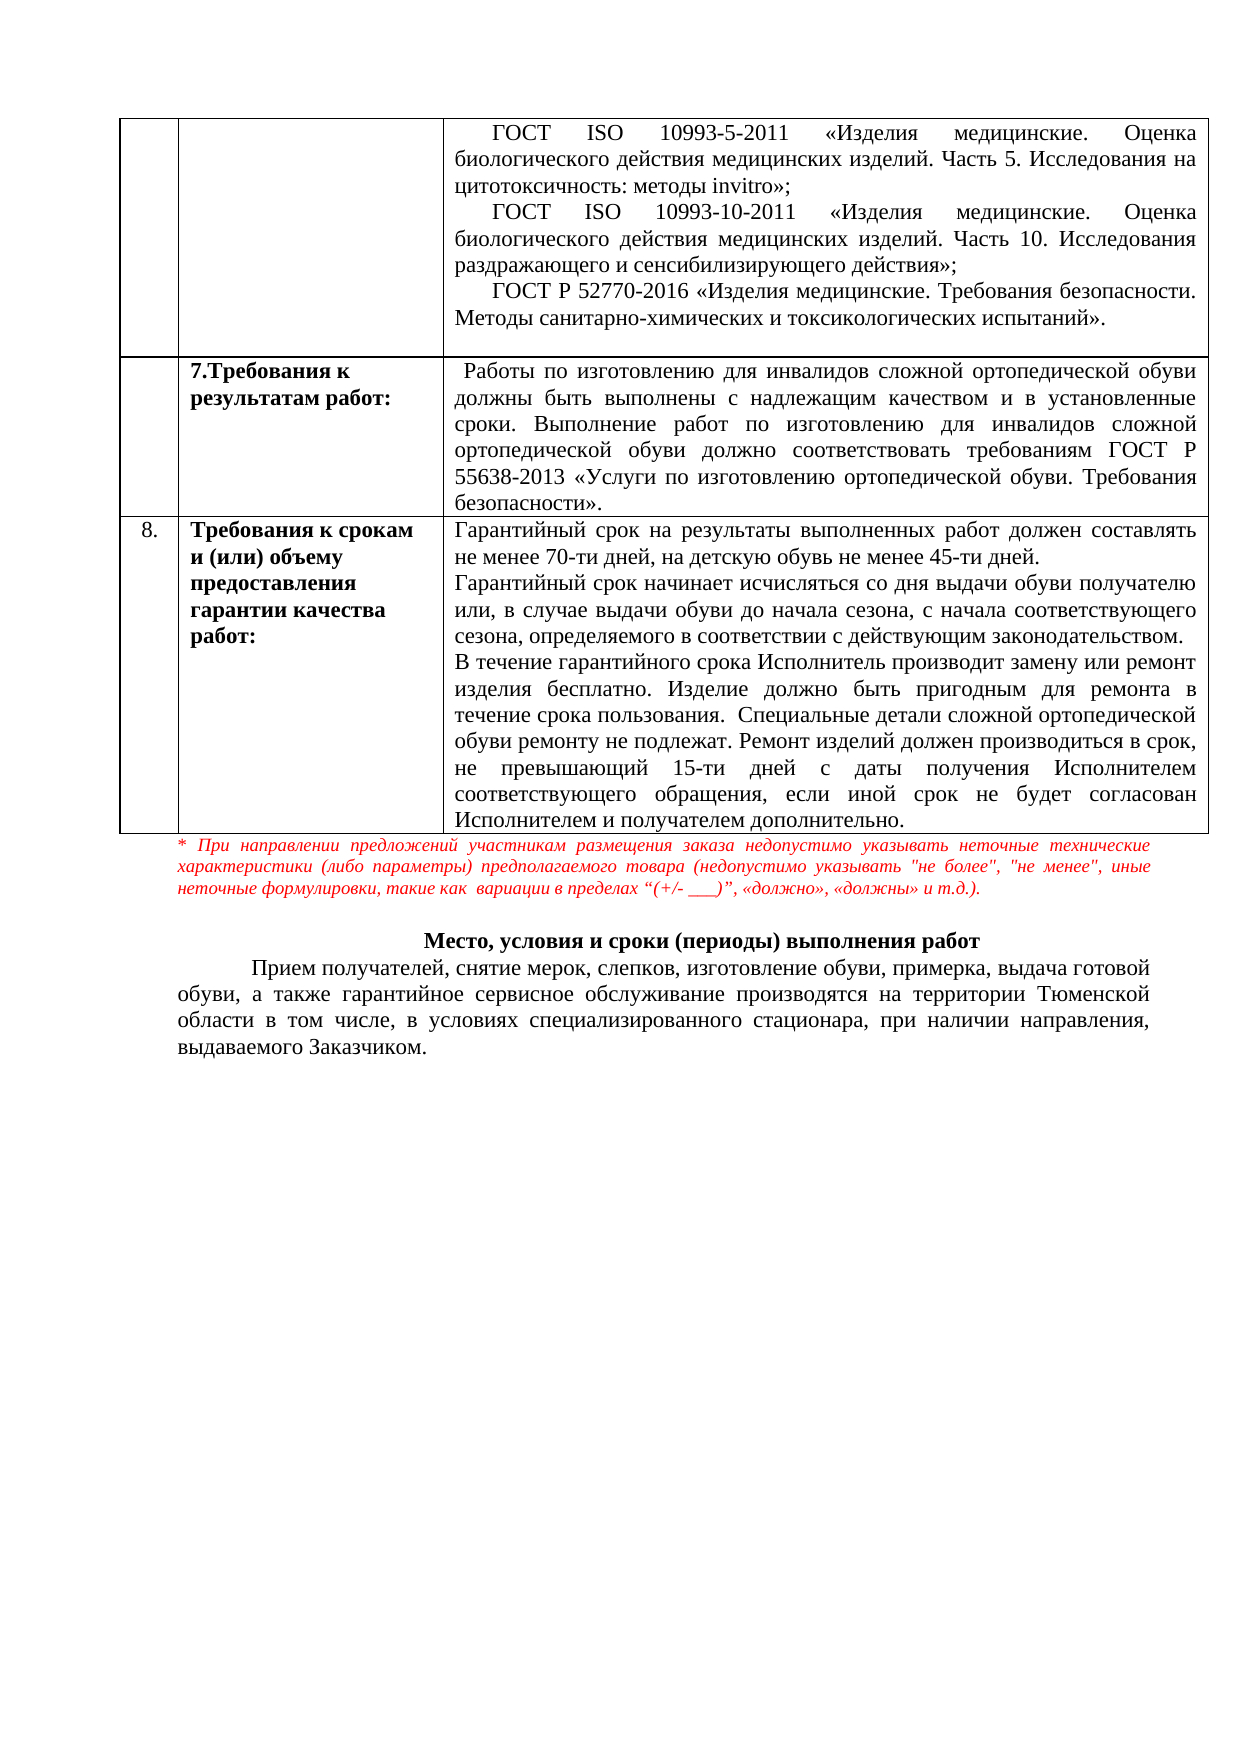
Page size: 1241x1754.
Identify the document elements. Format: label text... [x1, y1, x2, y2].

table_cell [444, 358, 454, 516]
text * При направлении предложений участникам размещения заказа недопустимо указывать неточные технические характеристики (либо параметры) предполагаемого товара (недопустимо указывать "не более", "не менее", иные неточные формулировки, такие как вариации в пределах “(+/- ___)”, «должно», «должны» и т.д.). [177, 834, 1152, 898]
text Прием получателей, снятие мерок, слепков, изготовление обуви, примерка, выдача готовой обуви, а также гарантийное сервисное обслуживание производятся на территории Тюменской области в том числе, в условиях специализированного стационара, при наличии направления, выдаваемого Заказчиком. [177, 954, 1152, 1059]
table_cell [179, 119, 443, 356]
table_cell [121, 358, 178, 516]
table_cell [444, 119, 1208, 356]
table_cell Гарантийный срок на результаты выполненных работ должен составлять не менее 70-ти дней, на детскую обувь не менее 45-ти дней. Гарантийный срок начинает исчисляться со дня выдачи обуви получателю или, в случае выдачи обуви до начала сезона, с начала соответствующего сезона, определяемого в соответствии с действующим законодательством. В течение гарантийного срока Исполнитель производит замену или ремонт изделия бесплатно. Изделие должно быть пригодным для ремонта в течение срока пользования. Специальные детали сложной ортопедической обуви ремонту не подлежат. Ремонт изделий должен производиться в срок, не превышающий 15-ти дней с даты получения Исполнителем соответствующего обращения, если иной срок не будет согласован Исполнителем и получателем дополнительно. [444, 517, 1208, 833]
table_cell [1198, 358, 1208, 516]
table_cell 6. [121, 119, 178, 356]
table_cell 7.Требования к результатам работ: [179, 358, 443, 516]
text Место, условия и сроки (периоды) выполнения работ [252, 927, 1152, 954]
table_cell Требования к срокам и (или) объему предоставления гарантии качества работ: [179, 517, 443, 833]
table_cell 8. [121, 517, 178, 833]
